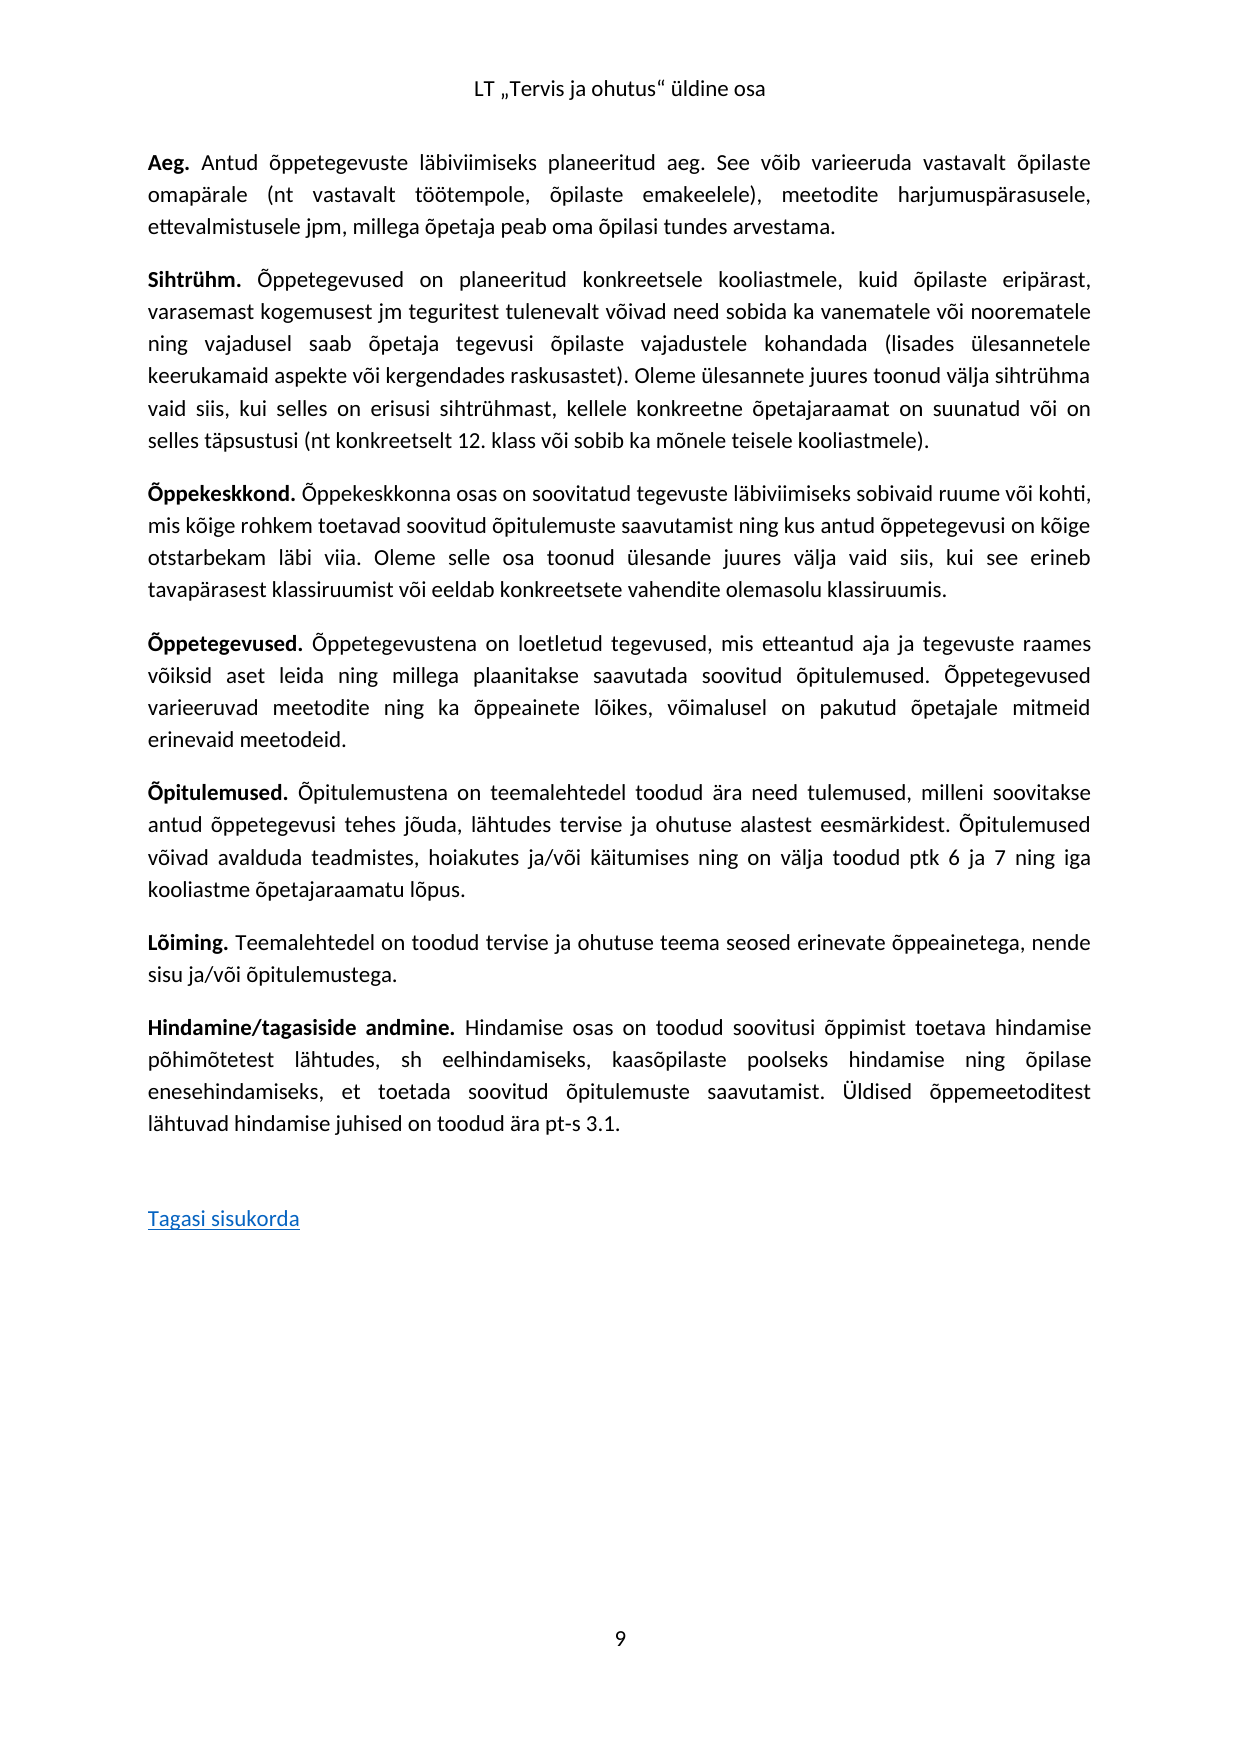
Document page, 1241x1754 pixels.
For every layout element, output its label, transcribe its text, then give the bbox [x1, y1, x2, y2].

text Aeg. Antud õppetegevuste läbiviimiseks planeeritud aeg. See võib varieeruda vastavalt õpilaste omapärale (nt vastavalt töötempole, õpilaste emakeelele), meetodite harjumuspärasusele, ettevalmistusele jpm, millega õpetaja peab oma õpilasi tundes arvestama. [148, 148, 1092, 240]
text Lõiming. Teemalehtedel on toodud tervise ja ohutuse teema seosed erinevate õppeainetega, nende sisu ja/või õpitulemustega. [148, 928, 1092, 988]
text Hindamine/tagasiside andmine. Hindamise osas on toodud soovitusi õppimist toetava hindamise põhimõtetest lähtudes, sh eelhindamiseks, kaasõpilaste poolseks hindamise ning õpilase enesehindamiseks, et toetada soovitud õpitulemuste saavutamist. Üldised õppemeetoditest lähtuvad hindamise juhised on toodud ära pt-s 3.1. [148, 1013, 1092, 1138]
text Õppekeskkond. Õppekeskkonna osas on soovitatud tegevuste läbiviimiseks sobivaid ruume või kohti, mis kõige rohkem toetavad soovitud õpitulemuste saavutamist ning kus antud õppetegevusi on kõige otstarbekam läbi viia. Oleme selle osa toonud ülesande juures välja vaid siis, kui see erineb tavapärasest klassiruumist või eeldab konkreetsete vahendite olemasolu klassiruumis. [148, 479, 1092, 604]
text Õppetegevused. Õppetegevustena on loetletud tegevused, mis etteantud aja ja tegevuste raames võiksid aset leida ning millega plaanitakse saavutada soovitud õpitulemused. Õppetegevused varieeruvad meetodite ning ka õppeainete lõikes, võimalusel on pakutud õpetajale mitmeid erinevaid meetodeid. [148, 629, 1092, 753]
text Tagasi sisukorda [148, 1204, 1092, 1233]
text Õpitulemused. Õpitulemustena on teemalehtedel toodud ära need tulemused, milleni soovitakse antud õppetegevusi tehes jõuda, lähtudes tervise ja ohutuse alastest eesmärkidest. Õpitulemused võivad avalduda teadmistes, hoiakutes ja/või käitumises ning on välja toodud ptk 6 ja 7 ning iga kooliastme õpetajaraamatu lõpus. [148, 778, 1092, 903]
text Sihtrühm. Õppetegevused on planeeritud konkreetsele kooliastmele, kuid õpilaste eripärast, varasemast kogemusest jm teguritest tulenevalt võivad need sobida ka vanematele või noorematele ning vajadusel saab õpetaja tegevusi õpilaste vajadustele kohandada (lisades ülesannetele keerukamaid aspekte või kergendades raskusastet). Oleme ülesannete juures toonud välja sihtrühma vaid siis, kui selles on erisusi sihtrühmast, kellele konkreetne õpetajaraamat on suunatud või on selles täpsustusi (nt konkreetselt 12. klass või sobib ka mõnele teisele kooliastmele). [148, 265, 1092, 454]
